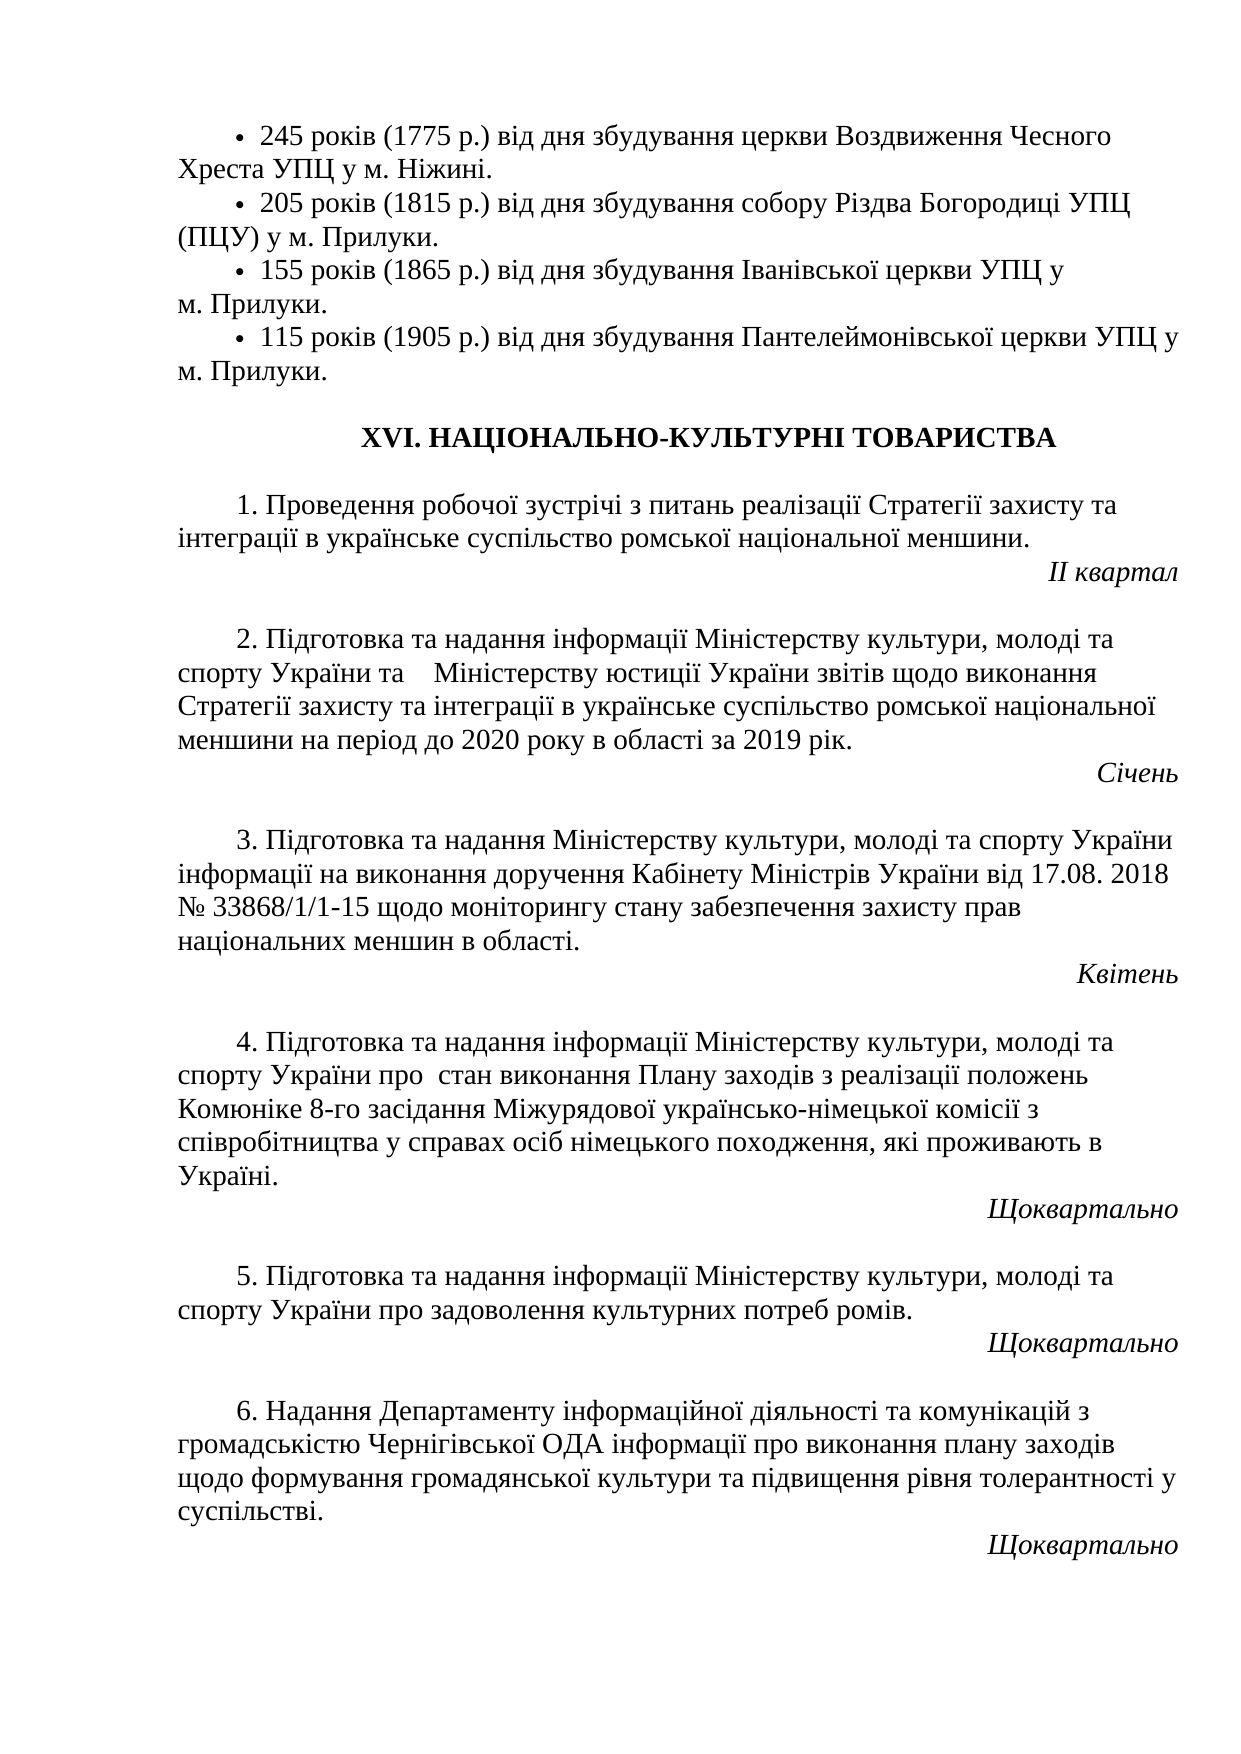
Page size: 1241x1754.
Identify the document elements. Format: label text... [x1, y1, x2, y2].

list 205 років (1815 р.) від дня збудування собору Різдва Богородиці УПЦ (ПЦУ) у м. Прилуки. [177, 185, 1181, 252]
text 5. Підготовка та надання інформації Міністерству культури, молоді та спорту України про задоволення культурних потреб ромів. [177, 1258, 1181, 1326]
text 2. Підготовка та надання інформації Міністерству культури, молоді та спорту України та Міністерству юстиції України звітів щодо виконання Стратегії захисту та інтеграції в українське суспільство ромської національної меншини на період до 2020 року в області за 2019 рік. [177, 621, 1181, 755]
text Січень [177, 755, 1181, 789]
list 155 років (1865 р.) від дня збудування Іванівської церкви УПЦ у м. Прилуки. [177, 252, 1181, 319]
text Щоквартально [177, 1191, 1181, 1225]
text 6. Надання Департаменту інформаційної діяльності та комунікацій з громадськістю Чернігівської ОДА інформації про виконання плану заходів щодо формування громадянської культури та підвищення рівня толерантності у суспільстві. [177, 1393, 1181, 1527]
text Щоквартально [177, 1326, 1181, 1359]
text II квартал [177, 554, 1181, 588]
text Щоквартально [177, 1527, 1181, 1560]
text 1. Проведення робочої зустрічі з питань реалізації Стратегії захисту та інтеграції в українське суспільство ромської національної меншини. [177, 487, 1181, 554]
text 4. Підготовка та надання інформації Міністерству культури, молоді та спорту України про стан виконання Плану заходів з реалізації положень Комюніке 8-го засідання Міжурядової українсько-німецької комісії з співробітництва у справах осіб німецького походження, які проживають в Україні. [177, 1024, 1181, 1191]
text Квітень [177, 957, 1181, 990]
text XVІ. НАЦІОНАЛЬНО-КУЛЬТУРНІ ТОВАРИСТВА [177, 420, 1181, 453]
text 3. Підготовка та надання Міністерству культури, молоді та спорту України інформації на виконання доручення Кабінету Міністрів України від 17.08. 2018 № 33868/1/1-15 щодо моніторингу стану забезпечення захисту прав національних меншин в області. [177, 822, 1181, 957]
list 245 років (1775 р.) від дня збудування церкви Воздвиження Чесного Хреста УПЦ у м. Ніжині. [177, 118, 1181, 185]
list 115 років (1905 р.) від дня збудування Пантелеймонівської церкви УПЦ у м. Прилуки. [177, 319, 1181, 386]
